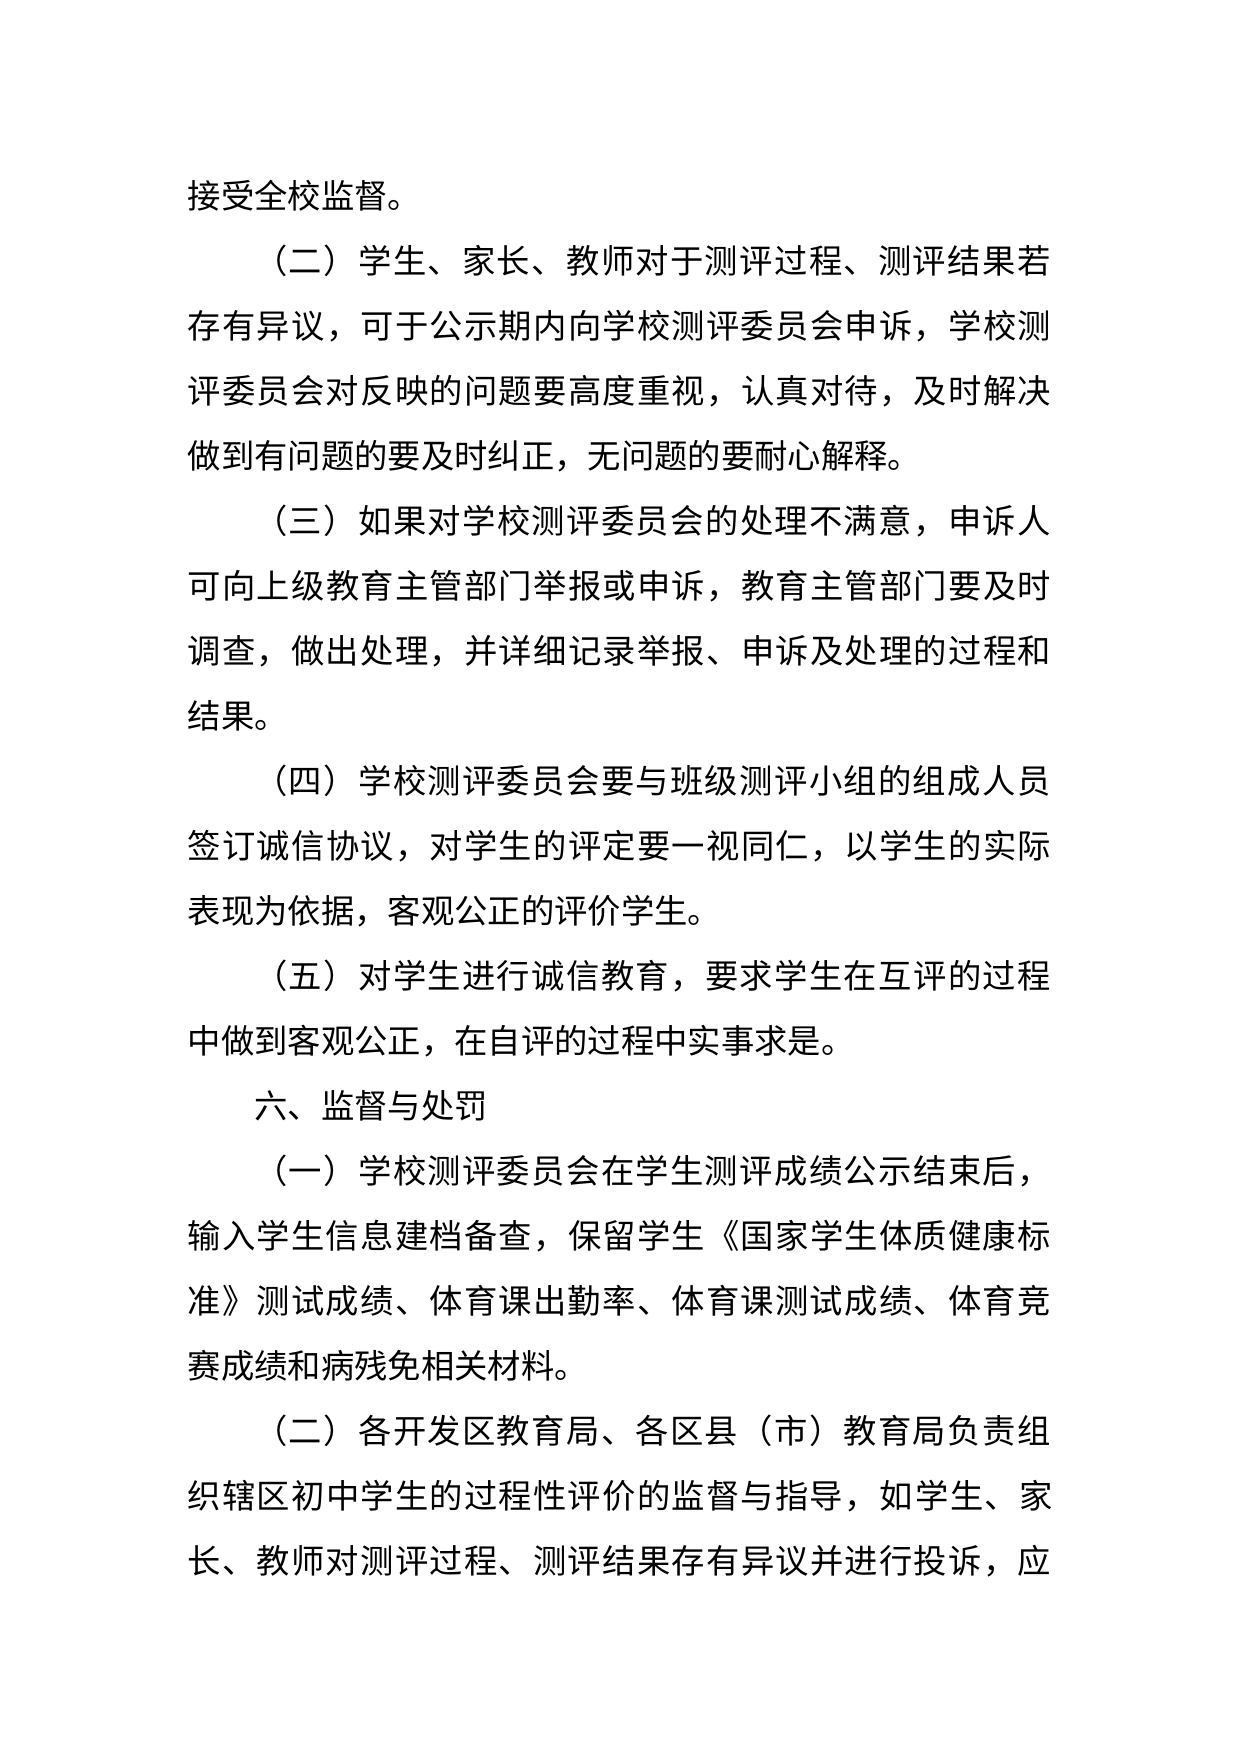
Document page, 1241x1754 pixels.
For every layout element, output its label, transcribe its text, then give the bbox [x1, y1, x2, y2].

text （一）学校测评委员会在学生测评成绩公示结束后，输入学生信息建档备查，保留学生《国家学生体质健康标准》测试成绩、体育课出勤率、体育课测试成绩、体育竞赛成绩和病残免相关材料。 [187, 1137, 1053, 1397]
text （五）对学生进行诚信教育，要求学生在互评的过程中做到客观公正，在自评的过程中实事求是。 [187, 942, 1053, 1072]
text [187, 162, 1053, 227]
text 六、监督与处罚 [187, 1072, 1053, 1137]
text （四）学校测评委员会要与班级测评小组的组成人员签订诚信协议，对学生的评定要一视同仁，以学生的实际表现为依据，客观公正的评价学生。 [187, 747, 1053, 942]
text （三）如果对学校测评委员会的处理不满意，申诉人可向上级教育主管部门举报或申诉，教育主管部门要及时调查，做出处理，并详细记录举报、申诉及处理的过程和结果。 [187, 487, 1053, 747]
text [187, 1397, 1053, 1592]
text （二）学生、家长、教师对于测评过程、测评结果若存有异议，可于公示期内向学校测评委员会申诉，学校测评委员会对反映的问题要高度重视，认真对待，及时解决。做到有问题的要及时纠正，无问题的要耐心解释。 [187, 227, 1053, 487]
